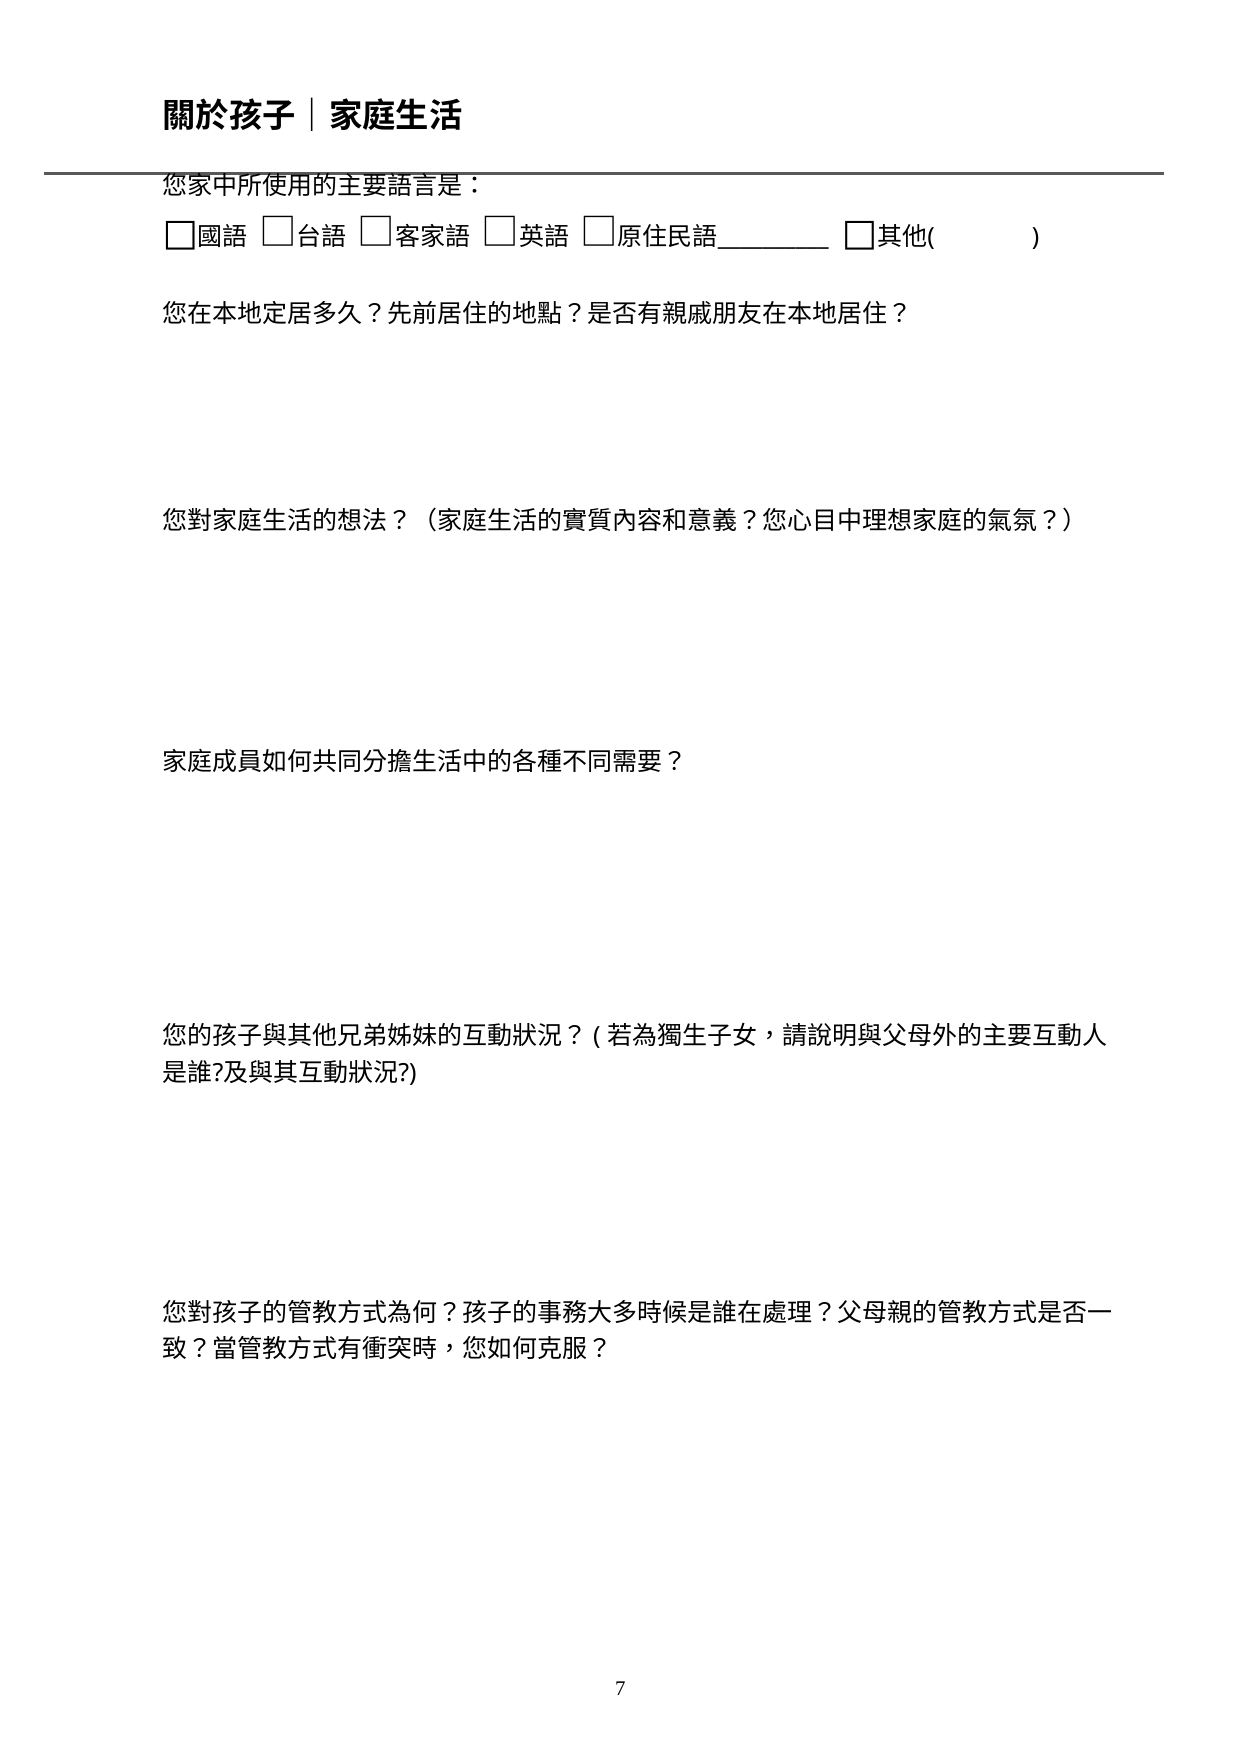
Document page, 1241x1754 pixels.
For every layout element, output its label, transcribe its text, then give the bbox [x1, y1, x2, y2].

text 您的孩子與其他兄弟姊妹的互動狀況？ ( 若為獨生子女，請說明與父母外的主要互動人是誰?及與其互動狀況?) [162, 1016, 1128, 1088]
text 家庭成員如何共同分擔生活中的各種不同需要？ [112, 741, 1128, 777]
text 您對家庭生活的想法？（家庭生活的實質內容和意義？您心目中理想家庭的氣氛？） [112, 500, 1128, 537]
text 關於孩子｜家庭生活 [162, 89, 1128, 137]
text □國語 □台語 □客家語 □英語 □原住民語__________ □其他( ) [112, 202, 1128, 256]
text 您家中所使用的主要語言是： [112, 166, 1128, 202]
text 您在本地定居多久？先前居住的地點？是否有親戚朋友在本地居住？ [112, 294, 1128, 330]
text 您對孩子的管教方式為何？孩子的事務大多時候是誰在處理？父母親的管教方式是否一致？當管教方式有衝突時，您如何克服？ [162, 1293, 1128, 1365]
